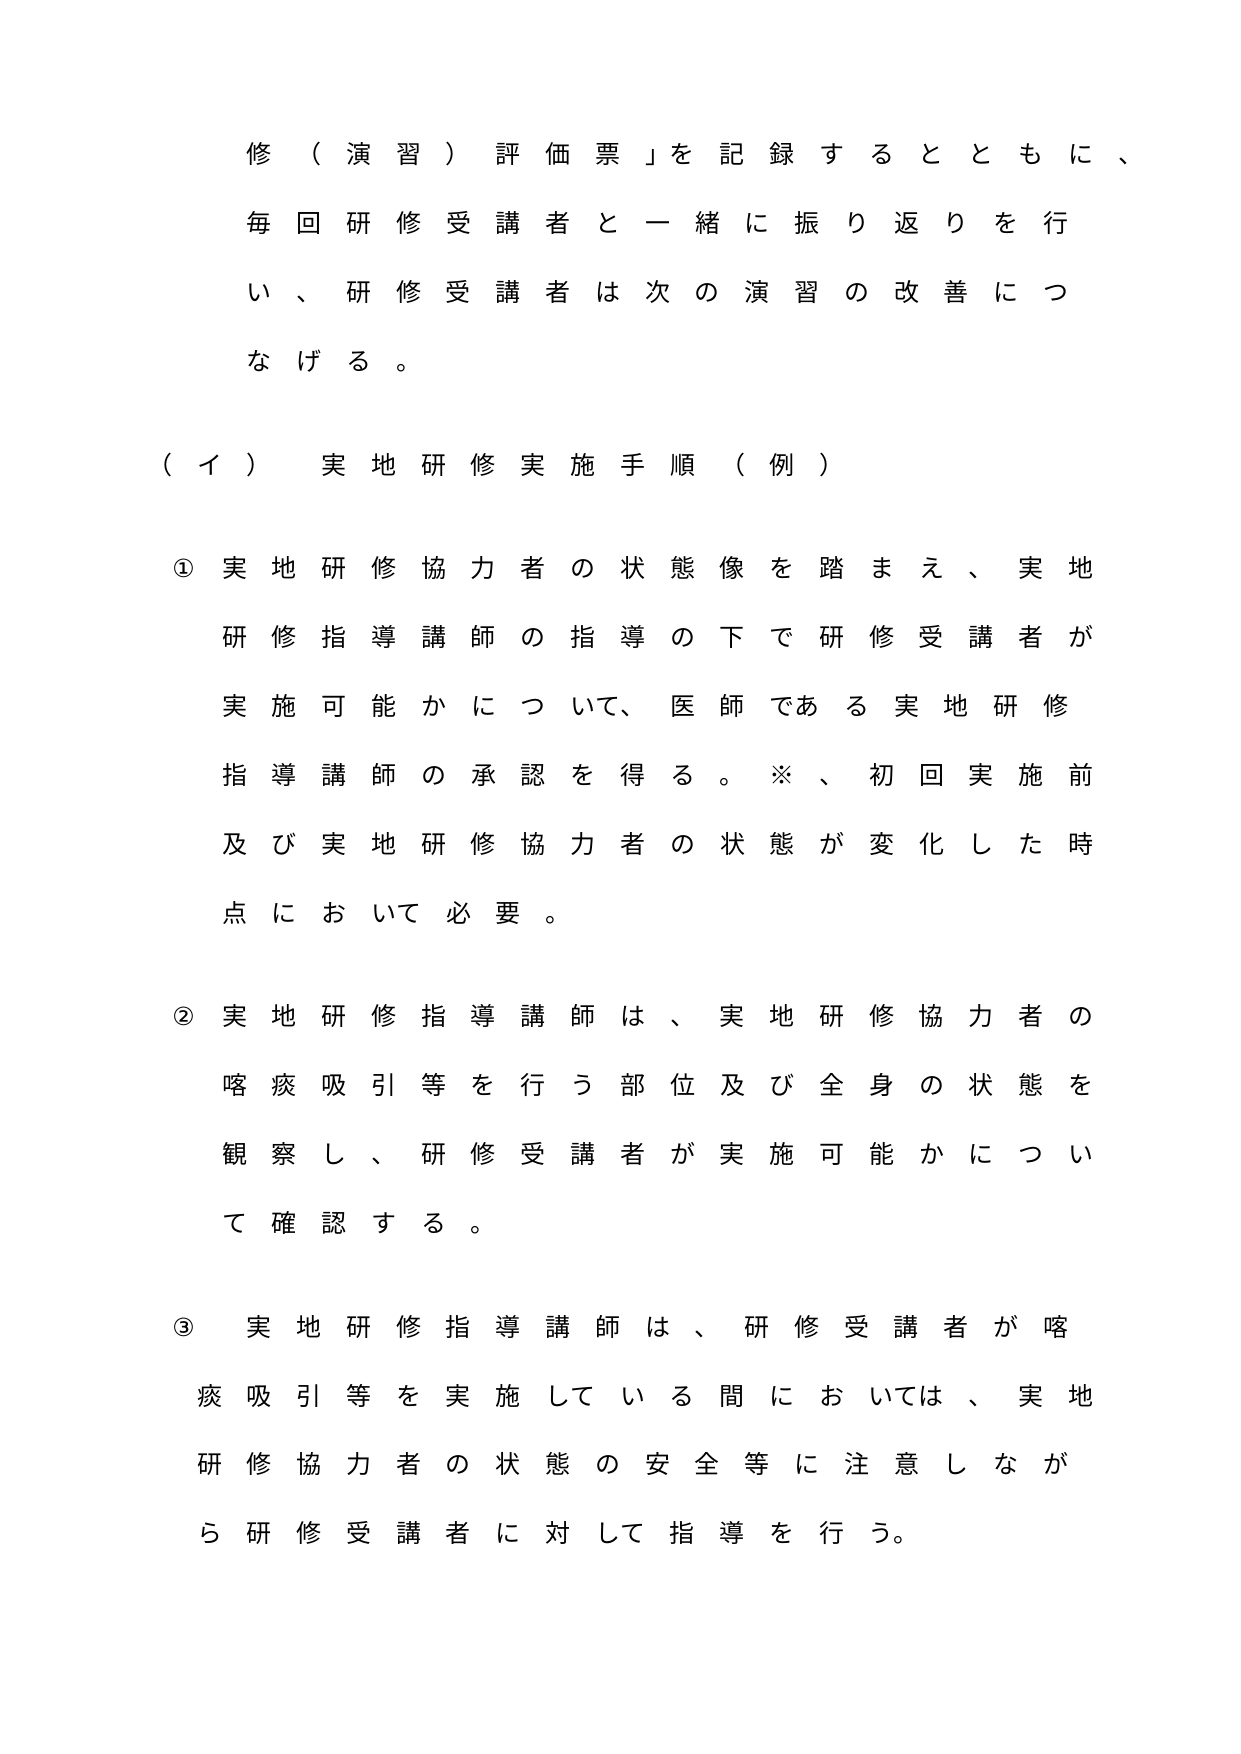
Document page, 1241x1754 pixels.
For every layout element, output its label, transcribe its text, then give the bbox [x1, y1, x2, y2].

list 実地研修協力者の状態像を踏まえ、実地研修指導講師の指導の下で研修受講者が実施可能かについて、医師である実地研修指導講師の承認を得る。※、初回実施前及び実地研修協力者の状態が変化した時点において必要。 [172, 532, 1118, 946]
list 実地研修指導講師は、実地研修協力者の喀痰吸引等を行う部位及び全身の状態を観察し、研修受講者が実施可能かについて確認する。 [172, 980, 1118, 1256]
list 実地研修実施手順（例） [147, 429, 1118, 498]
text ③ 実地研修指導講師は、研修受講者が喀痰吸引等を実施している間においては、実地研修協力者の状態の安全等に注意しながら研修受講者に対して指導を行う。 [172, 1291, 1118, 1567]
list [184, 118, 1118, 394]
